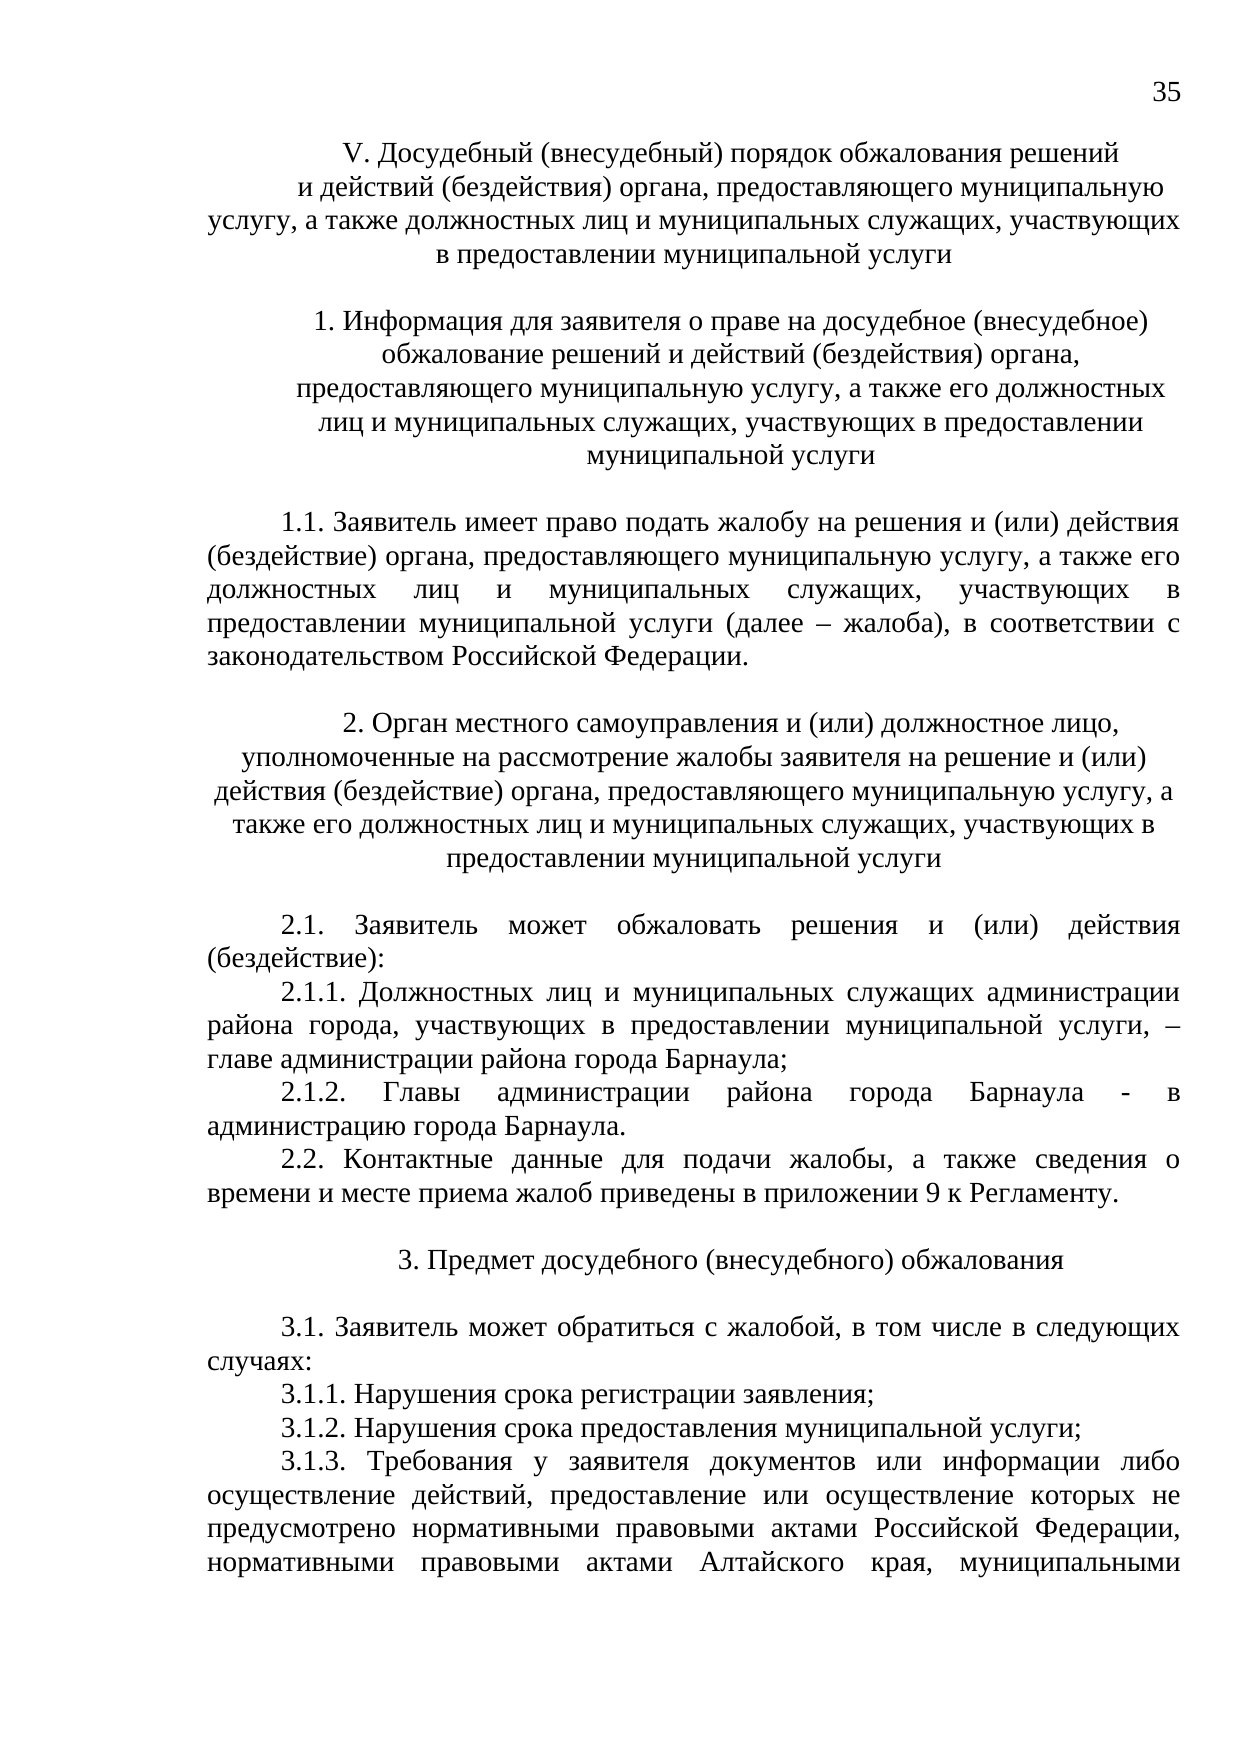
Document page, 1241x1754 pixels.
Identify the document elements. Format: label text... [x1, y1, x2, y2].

text 1. Информация для заявителя о праве на досудебное (внесудебное) обжалование решений и действий (бездействия) органа, предоставляющего муниципальную услугу, а также его должностных лиц и муниципальных служащих, участвующих в предоставлении муниципальной услуги [281, 303, 1181, 471]
text 2.1. Заявитель может обжаловать решения и (или) действия (бездействие): [207, 907, 1181, 974]
text 2. Орган местного самоуправления и (или) должностное лицо, уполномоченные на рассмотрение жалобы заявителя на решение и (или) действия (бездействие) органа, предоставляющего муниципальную услугу, а также его должностных лиц и муниципальных служащих, участвующих в предоставлении муниципальной услуги [207, 706, 1181, 873]
text 2.2. Контактные данные для подачи жалобы, а также сведения о времени и месте приема жалоб приведены в приложении 9 к Регламенту. [207, 1142, 1181, 1209]
text 2.1.2. Главы администрации района города Барнаула - в администрацию города Барнаула. [207, 1074, 1181, 1142]
text 3.1.2. Нарушения срока предоставления муниципальной услуги; [207, 1410, 1181, 1443]
text V. Досудебный (внесудебный) порядок обжалования решений [207, 135, 1181, 169]
text 3. Предмет досудебного (внесудебного) обжалования [207, 1242, 1181, 1276]
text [207, 1443, 1181, 1578]
text 1.1. Заявитель имеет право подать жалобу на решения и (или) действия (бездействие) органа, предоставляющего муниципальную услугу, а также его должностных лиц и муниципальных служащих, участвующих в предоставлении муниципальной услуги (далее – жалоба), в соответствии с законодательством Российской Федерации. [207, 504, 1181, 672]
text 3.1. Заявитель может обратиться с жалобой, в том числе в следующих случаях: [207, 1309, 1181, 1376]
text 2.1.1. Должностных лиц и муниципальных служащих администрации района города, участвующих в предоставлении муниципальной услуги, – главе администрации района города Барнаула; [207, 974, 1181, 1074]
text 3.1.1. Нарушения срока регистрации заявления; [207, 1376, 1181, 1410]
text и действий (бездействия) органа, предоставляющего муниципальную услугу, а также должностных лиц и муниципальных служащих, участвующих в предоставлении муниципальной услуги [207, 169, 1181, 269]
